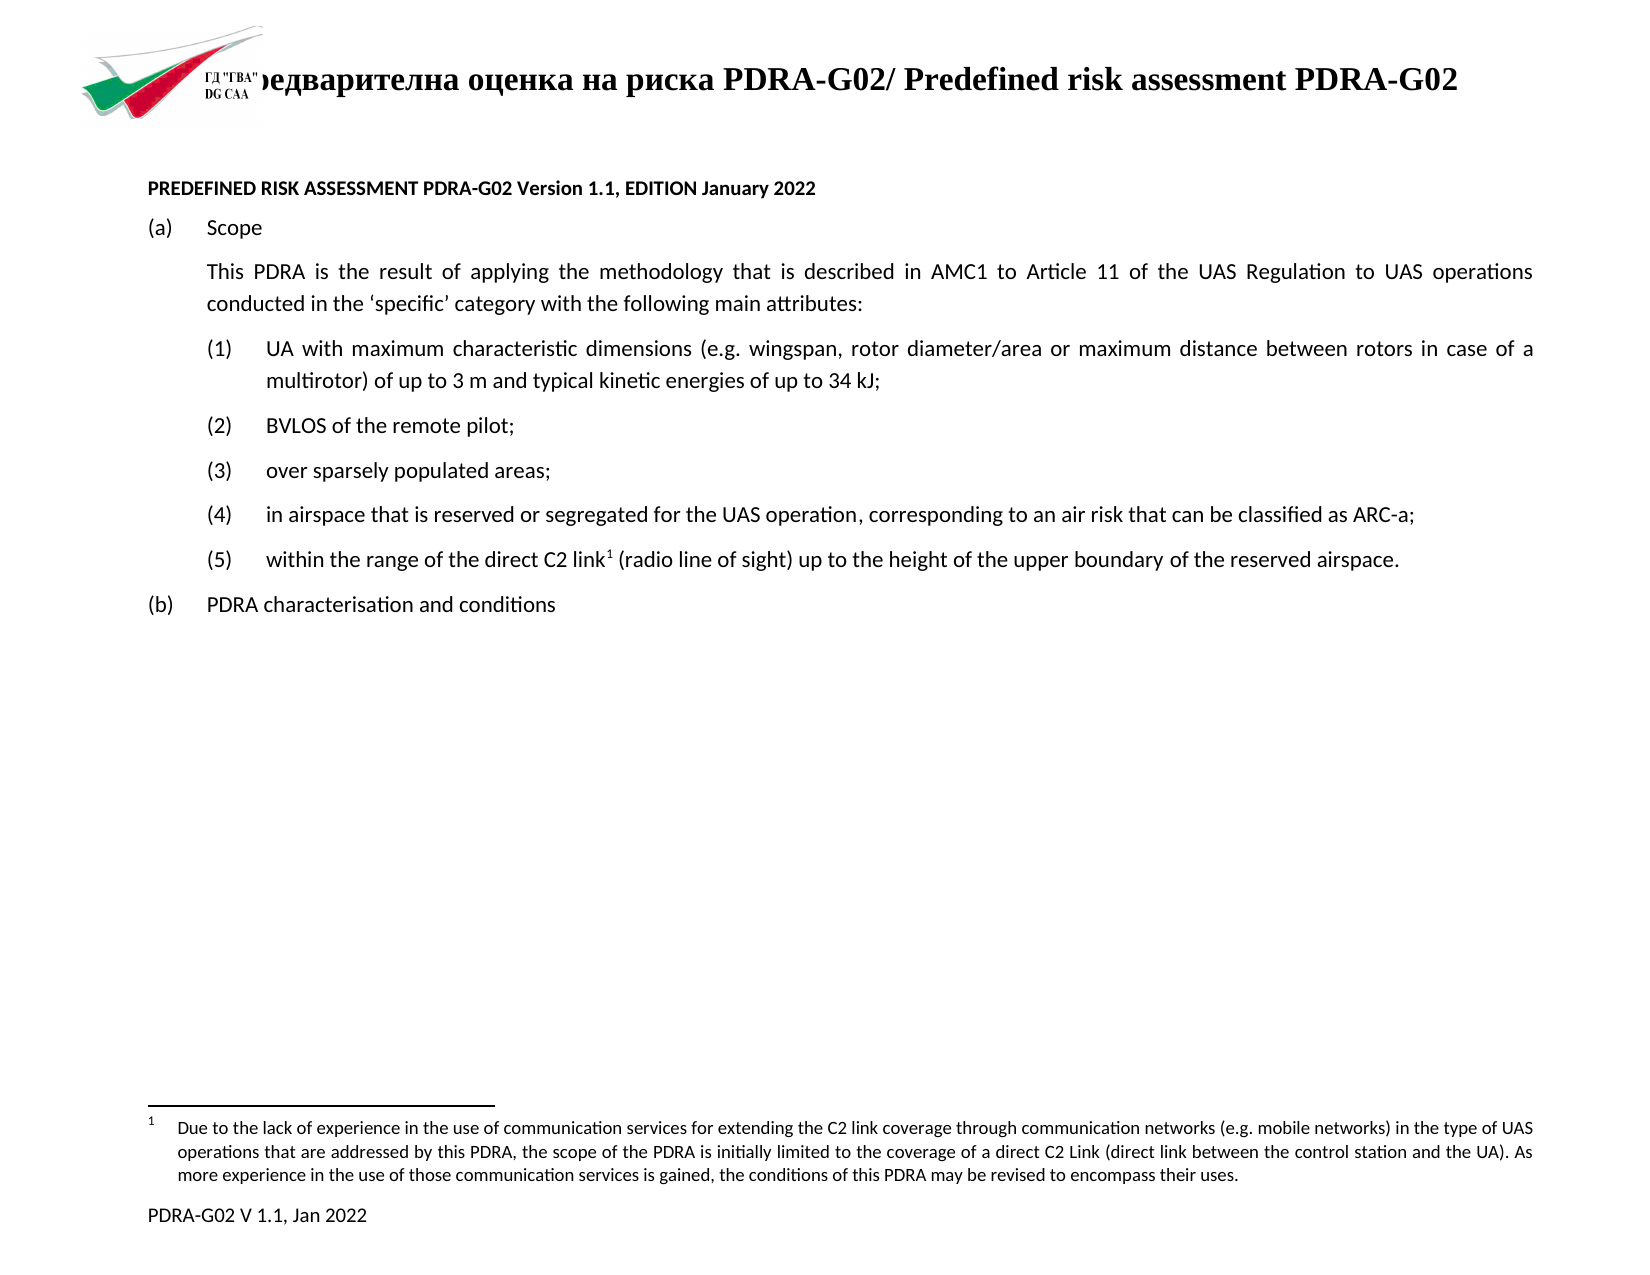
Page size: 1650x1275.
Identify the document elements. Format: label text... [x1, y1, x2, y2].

picture [81, 26, 263, 129]
list within the range of the direct C2 link (radio line of sight) up to the height of the upper boundary of the reserved airspace. [207, 545, 1536, 573]
text (a) Scope [148, 213, 1536, 241]
list in airspace that is reserved or segregated for the UAS operation, corresponding to an air risk that can be classified as ARC-a; [207, 501, 1536, 528]
list UA with maximum characteristic dimensions (e.g. wingspan, rotor diameter/area or maximum distance between rotors in case of a multirotor) of up to 3 m and typical kinetic energies of up to 34 kJ; [207, 334, 1536, 394]
list BVLOS of the remote pilot; [207, 411, 1536, 439]
subtitle PREDEFINED RISK ASSESSMENT PDRA-G02 Version 1.1, EDITION January 2022 [148, 175, 1536, 200]
text (b) PDRA characterisation and conditions [148, 590, 1536, 618]
text This PDRA is the result of applying the methodology that is described in AMC1 to Article 11 of the UAS Regulation to UAS operations conducted in the ‘specific’ category with the following main attributes: [207, 257, 1536, 318]
list over sparsely populated areas; [207, 456, 1536, 484]
